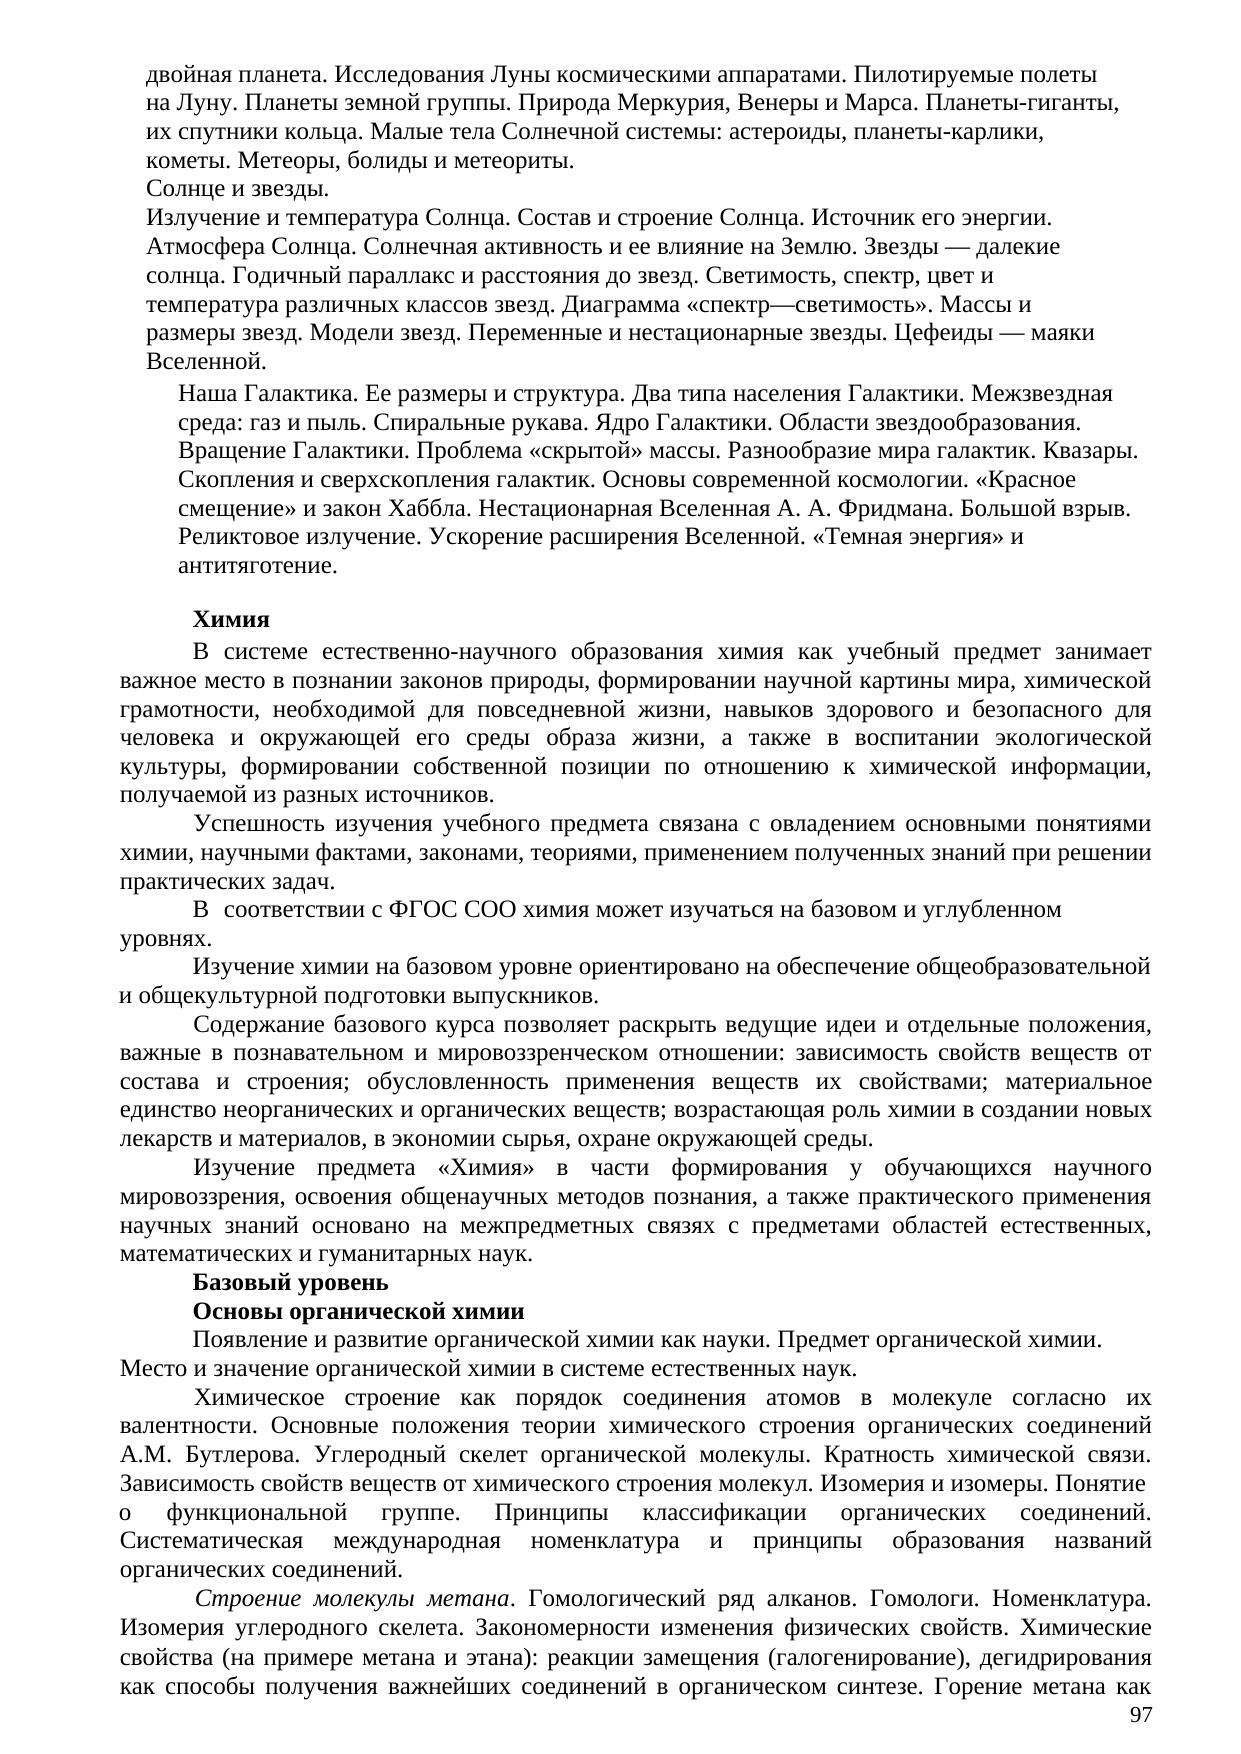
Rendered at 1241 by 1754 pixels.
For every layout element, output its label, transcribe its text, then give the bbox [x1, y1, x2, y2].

text Место и значение органической химии в системе естественных наук. [119, 1353, 1153, 1382]
text на Луну. Планеты земной группы. Природа Меркурия, Венеры и Марса. Планеты-гиганты, [146, 88, 1153, 116]
text Успешность изучения учебного предмета связана с овладением основными понятиями химии, научными фактами, законами, теориями, применением полученных знаний при решении практических задач. [119, 808, 1153, 895]
text их спутники кольца. Малые тела Солнечной системы: астероиды, планеты-карлики, [146, 116, 1153, 145]
text Основы органической химии [192, 1296, 1153, 1325]
list системе естественно-научного образования химия как учебный предмет занимает важное место в познании законов природы, формировании научной картины мира, химической грамотности, необходимой для повседневной жизни, навыков здорового и безопасного для человека и окружающей его среды образа жизни, а также в воспитании экологической культуры, формировании собственной позиции по отношению к химической информации, получаемой из разных источников. [119, 637, 1153, 808]
text Наша Галактика. Ее размеры и структура. Два типа населения Галактики. Межзвездная среда: газ и пыль. Спиральные рукава. Ядро Галактики. Области звездообразования. Вращение Галактики. Проблема «скрытой» массы. Разнообразие мира галактик. Квазары. Скопления и сверхскопления галактик. Основы современной космологии. «Красное смещение» и закон Хаббла. Нестационарная Вселенная А. А. Фридмана. Большой взрыв. Реликтовое излучение. Ускорение расширения Вселенной. «Темная энергия» и антитяготение. [178, 379, 1140, 578]
text Излучение и температура Солнца. Состав и строение Солнца. Источник его энергии. Атмосфера Солнца. Солнечная активность и ее влияние на Землю. Звезды — далекие солнца. Годичный параллакс и расстояния до звезд. Светимость, спектр, цвет и температура различных классов звезд. Диаграмма «спектр—светимость». Массы и размеры звезд. Модели звезд. Переменные и нестационарные звезды. Цефеиды — маяки Вселенной. [146, 202, 1128, 375]
text Солнце и звезды. [146, 173, 1153, 202]
text Химия [192, 604, 1153, 633]
text Изучение химии на базовом уровне ориентировано на обеспечение общеобразовательной [192, 952, 1153, 980]
list общекультурной подготовки выпускников. [119, 980, 1153, 1009]
list соответствии с ФГОС СОО химия может изучаться на базовом и углубленном [192, 895, 1153, 923]
text Содержание базового курса позволяет раскрыть ведущие идеи и отдельные положения, важные в познавательном и мировоззренческом отношении: зависимость свойств веществ от состава и строения; обусловленность применения веществ их свойствами; материальное единство неорганических и органических веществ; возрастающая роль химии в создании новых лекарств и материалов, в экономии сырья, охране окружающей среды. [119, 1009, 1153, 1152]
text двойная планета. Исследования Луны космическими аппаратами. Пилотируемые полеты [146, 59, 1153, 88]
text Базовый уровень [192, 1267, 1153, 1296]
text Появление и развитие органической химии как науки. Предмет органической химии. [192, 1325, 1153, 1353]
list функциональной группе. Принципы классификации органических соединений. Систематическая международная номенклатура и принципы образования названий органических соединений. [119, 1497, 1153, 1583]
text кометы. Метеоры, болиды и метеориты. [146, 145, 1153, 173]
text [119, 1583, 1153, 1700]
text Химическое строение как порядок соединения атомов в молекуле согласно их валентности. Основные положения теории химического строения органических соединений А.М. Бутлерова. Углеродный скелет органической молекулы. Кратность химической связи. Зависимость свойств веществ от химического строения молекул. Изомерия и изомеры. Понятие [119, 1382, 1153, 1497]
text уровнях. [119, 923, 1153, 952]
text Изучение предмета «Химия» в части формирования у обучающихся научного мировоззрения, освоения общенаучных методов познания, а также практического применения научных знаний основано на межпредметных связях с предметами областей естественных, математических и гуманитарных наук. [119, 1152, 1153, 1267]
